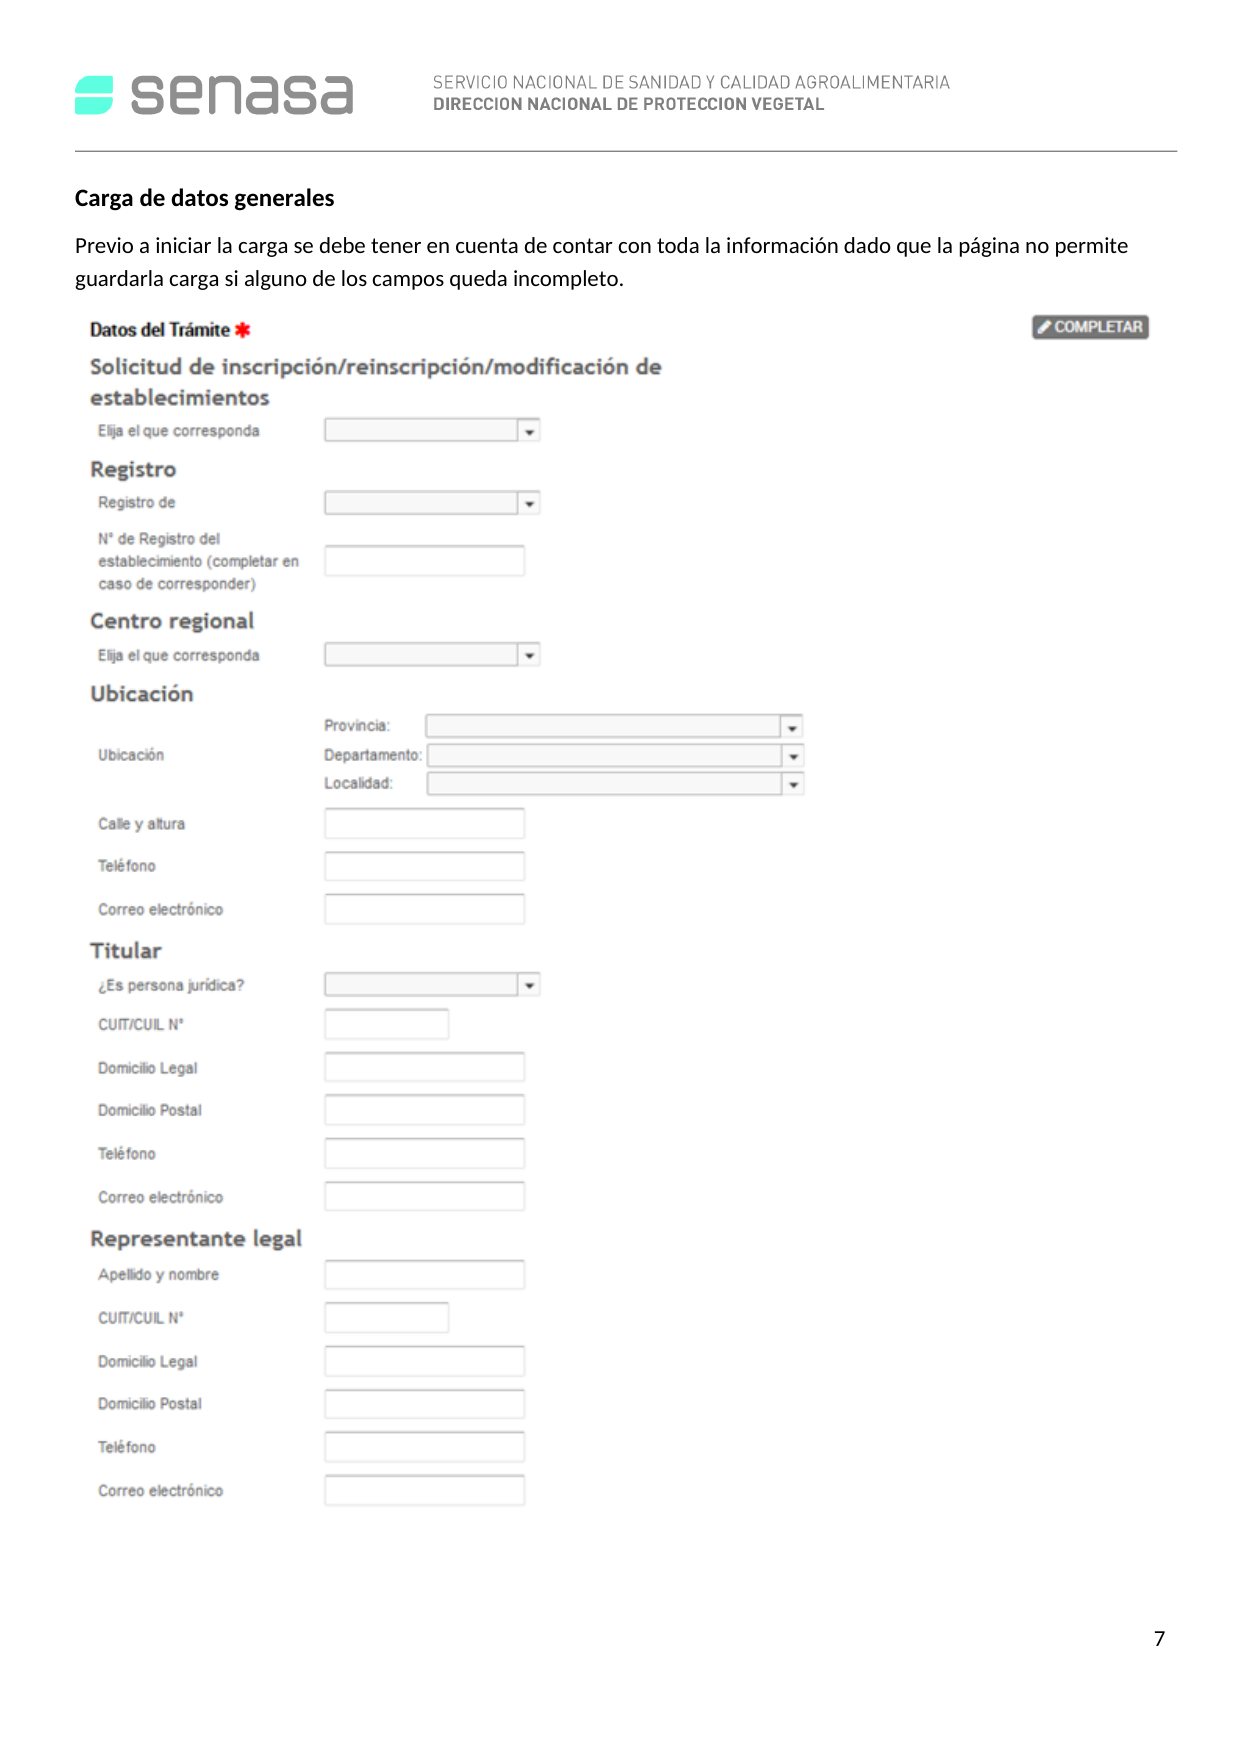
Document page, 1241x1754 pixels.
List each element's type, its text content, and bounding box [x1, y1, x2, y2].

picture [81, 312, 1160, 1515]
picture [75, 73, 1178, 152]
text Previo a iniciar la carga se debe tener en cuenta de contar con toda la información dado que la página no permite guardarla carga si alguno de los campos queda incompleto. [75, 232, 1165, 292]
subtitle Carga de datos generales [75, 182, 1165, 213]
